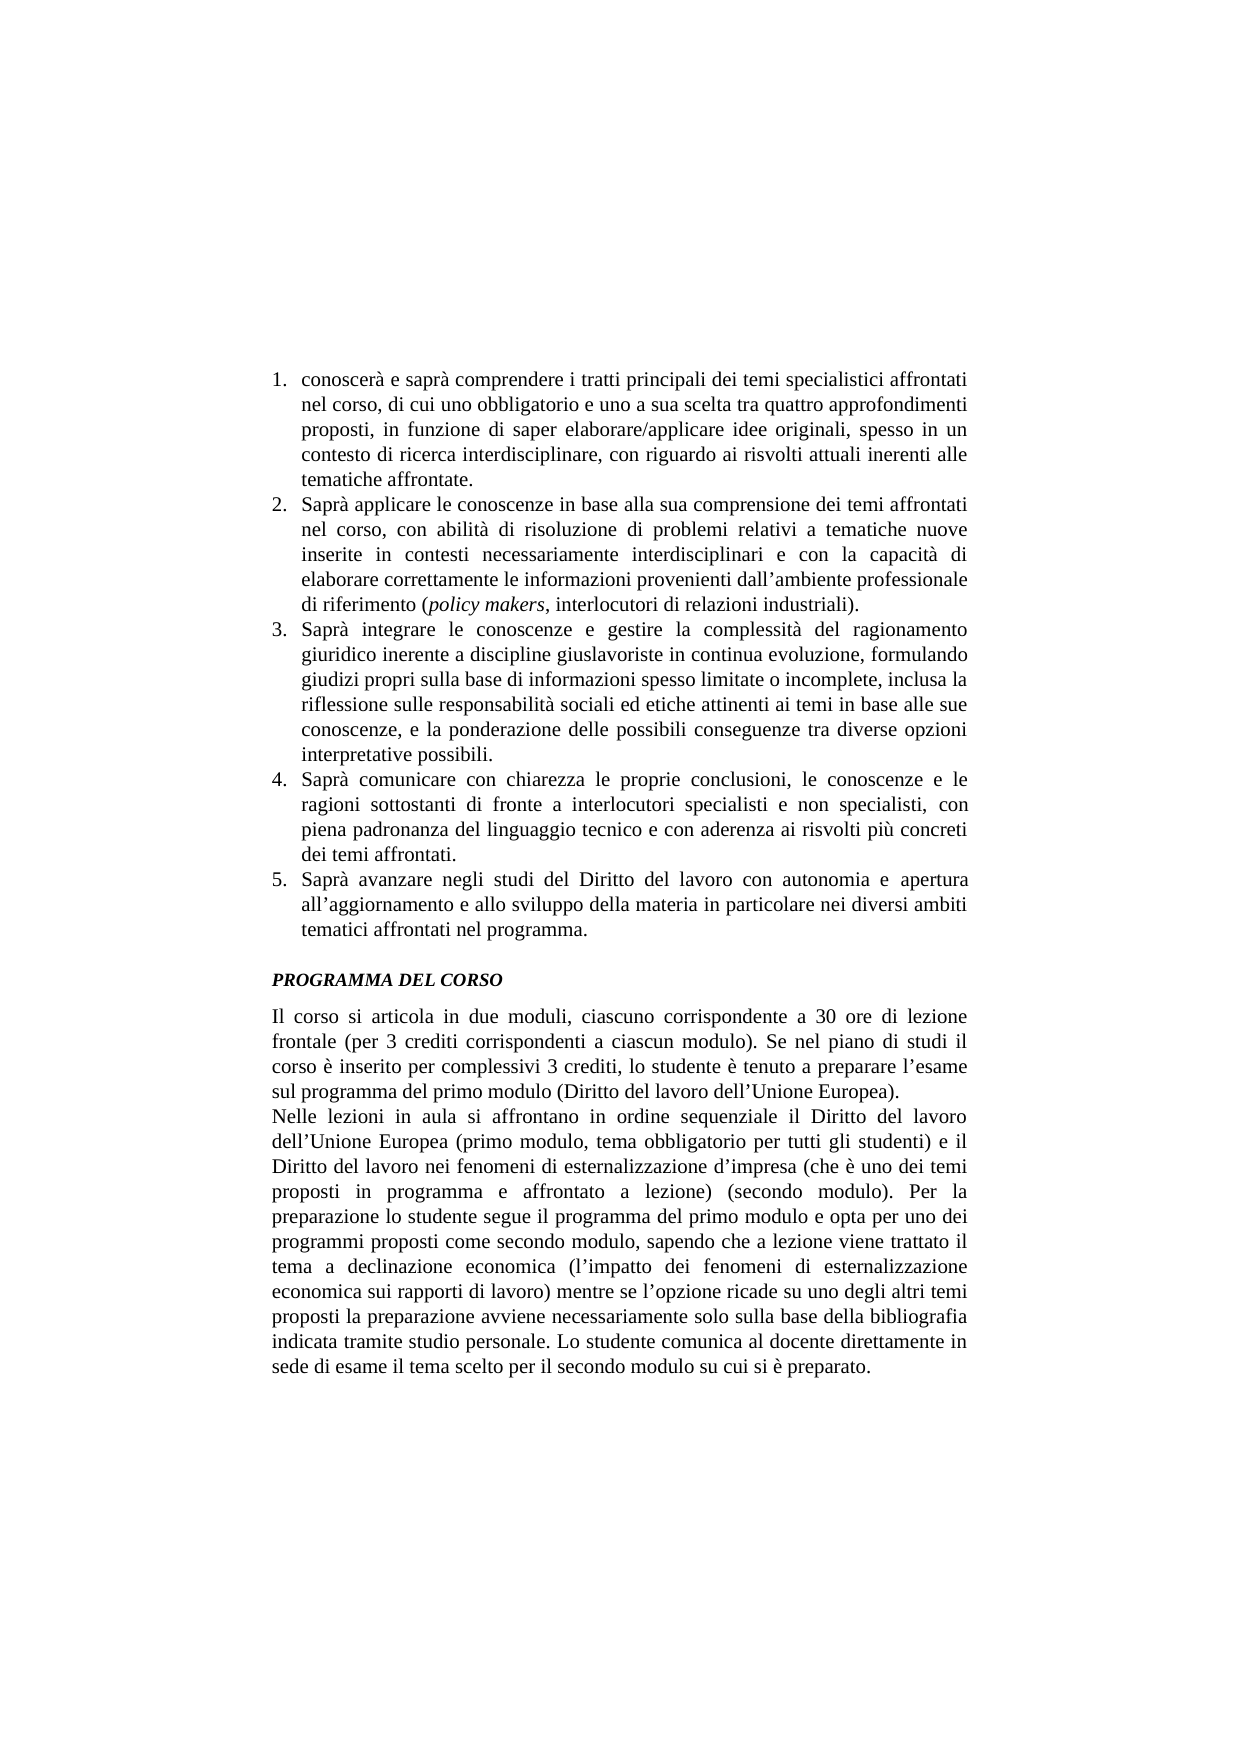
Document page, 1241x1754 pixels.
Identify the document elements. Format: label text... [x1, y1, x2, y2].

list Saprà applicare le conoscenze in base alla sua comprensione dei temi affrontati nel corso, con abilità di risoluzione di problemi relativi a tematiche nuove inserite in contesti necessariamente interdisciplinari e con la capacità di elaborare correttamente le informazioni provenienti dall’ambiente professionale di riferimento (policy makers, interlocutori di relazioni industriali). [272, 491, 968, 616]
text PROGRAMMA DEL CORSO [272, 966, 968, 991]
text Nelle lezioni in aula si affrontano in ordine sequenziale il Diritto del lavoro dell’Unione Europea (primo modulo, tema obbligatorio per tutti gli studenti) e il Diritto del lavoro nei fenomeni di esternalizzazione d’impresa (che è uno dei temi proposti in programma e affrontato a lezione) (secondo modulo). Per la preparazione lo studente segue il programma del primo modulo e opta per uno dei programmi proposti come secondo modulo, sapendo che a lezione viene trattato il tema a declinazione economica (l’impatto dei fenomeni di esternalizzazione economica sui rapporti di lavoro) mentre se l’opzione ricade su uno degli altri temi proposti la preparazione avviene necessariamente solo sulla base della bibliografia indicata tramite studio personale. Lo studente comunica al docente direttamente in sede di esame il tema scelto per il secondo modulo su cui si è preparato. [272, 1104, 968, 1379]
list Saprà avanzare negli studi del Diritto del lavoro con autonomia e apertura all’aggiornamento e allo sviluppo della materia in particolare nei diversi ambiti tematici affrontati nel programma. [272, 866, 968, 941]
list Saprà integrare le conoscenze e gestire la complessità del ragionamento giuridico inerente a discipline giuslavoriste in continua evoluzione, formulando giudizi propri sulla base di informazioni spesso limitate o incomplete, inclusa la riflessione sulle responsabilità sociali ed etiche attinenti ai temi in base alle sue conoscenze, e la ponderazione delle possibili conseguenze tra diverse opzioni interpretative possibili. [272, 616, 968, 766]
list conoscerà e saprà comprendere i tratti principali dei temi specialistici affrontati nel corso, di cui uno obbligatorio e uno a sua scelta tra quattro approfondimenti proposti, in funzione di saper elaborare/applicare idee originali, spesso in un contesto di ricerca interdisciplinare, con riguardo ai risvolti attuali inerenti alle tematiche affrontate. [272, 366, 968, 491]
text Il corso si articola in due moduli, ciascuno corrispondente a 30 ore di lezione frontale (per 3 crediti corrispondenti a ciascun modulo). Se nel piano di studi il corso è inserito per complessivi 3 crediti, lo studente è tenuto a preparare l’esame sul programma del primo modulo (Diritto del lavoro dell’Unione Europea). [272, 1004, 968, 1104]
list Saprà comunicare con chiarezza le proprie conclusioni, le conoscenze e le ragioni sottostanti di fronte a interlocutori specialisti e non specialisti, con piena padronanza del linguaggio tecnico e con aderenza ai risvolti più concreti dei temi affrontati. [272, 766, 968, 866]
